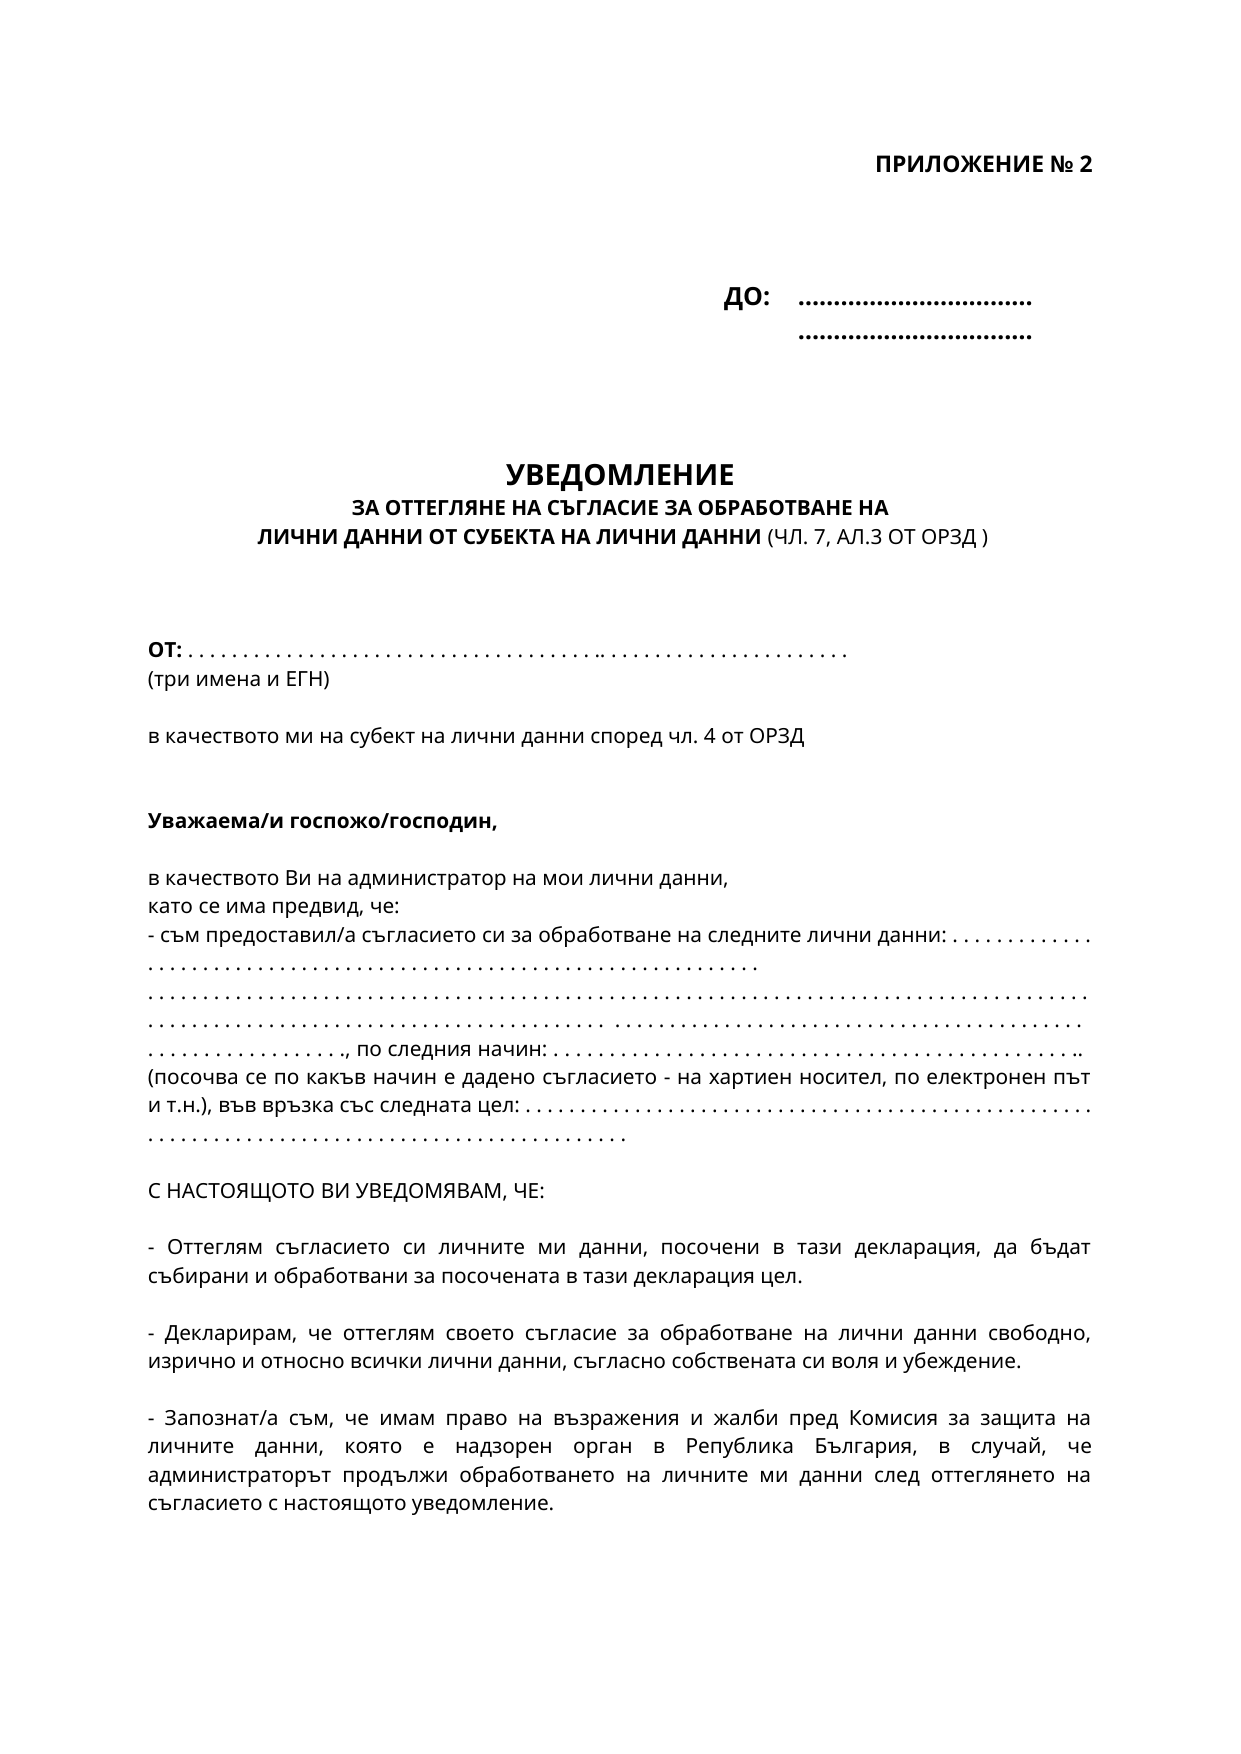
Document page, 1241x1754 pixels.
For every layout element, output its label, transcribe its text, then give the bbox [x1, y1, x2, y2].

text Уважаема/и госпожо/господин, [148, 806, 1093, 835]
text в качеството Ви на администратор на мои лични данни, [148, 863, 1093, 892]
text ДО: …………………………… [590, 278, 1093, 312]
text ЗА ОТТЕГЛЯНЕ НА СЪГЛАСИЕ ЗА ОБРАБОТВАНЕ НА [148, 493, 1093, 522]
text (три имена и ЕГН) [148, 664, 1093, 692]
text - Запознат/а съм, че имам право на възражения и жалби пред Комисия за защита на личните данни, която е надзорен орган в Република България, в случай, че администраторът продължи обработването на личните ми данни след оттеглянето на съгласието с настоящото уведомление. [148, 1403, 1093, 1517]
text . . . . . . . . . . . . . . . . . . . . . . . . . . . . . . . . . . . . . . . . . . . . . . . . . . . . . . . . . . . . . . . . . . . . . . . . . . . . . . . . . . . . . . . . . . . . . . . . . . . . . . . . . . . . . . . . . . . . . . . . . . . . . . . . . . . . . . . . . . . . . . . . . . . . . . . . . . . . . . . . . . . . . . . . . . . . . . . . . . . . . . . . . . . . ., по следния начин: . . . . . . . . . . . . . . . . . . . . . . . . . . . . . . . . . . . . . . . . . . . . . . .. (посочва се по какъв начин е дадено съгласието - на хартиен носител, по електронен път и т.н.), във връзка със следната цел: . . . . . . . . . . . . . . . . . . . . . . . . . . . . . . . . . . . . . . . . . . . . . . . . . . . . . . . . . . . . . . . . . . . . . . . . . . . . . . . . . . . . . . . . . . . . . . . . [148, 977, 1093, 1147]
text УВЕДОМЛЕНИЕ [148, 454, 1093, 493]
text …………………………… [664, 312, 1093, 346]
text - съм предоставил/а съгласието си за обработване на следните лични данни: . . . . . . . . . . . . . . . . . . . . . . . . . . . . . . . . . . . . . . . . . . . . . . . . . . . . . . . . . . . . . . . . . . . . . [148, 920, 1093, 977]
text - Декларирам, че оттеглям своето съгласие за обработване на лични данни свободно, изрично и относно всички лични данни, съгласно собствената си воля и убеждение. [148, 1318, 1093, 1374]
text - Оттеглям съгласието си личните ми данни, посочени в тази декларация, да бъдат събирани и обработвани за посочената в тази декларация цел. [148, 1232, 1093, 1289]
text като се има предвид, че: [148, 892, 1093, 920]
text ЛИЧНИ ДАННИ ОТ СУБЕКТА НА ЛИЧНИ ДАННИ (ЧЛ. 7, АЛ.3 ОТ ОРЗД ) [148, 522, 1093, 550]
text С НАСТОЯЩОТО ВИ УВЕДОМЯВАМ, ЧЕ: [148, 1176, 1093, 1204]
text ОТ: . . . . . . . . . . . . . . . . . . . . . . . . . . . . . . . . . . . . . .. . . . . . . . . . . . . . . . . . . . . . . [148, 636, 1093, 664]
text в качеството ми на субект на лични данни според чл. 4 от ОРЗД [148, 721, 1093, 749]
text ПРИЛОЖЕНИЕ № 2 [148, 148, 1093, 179]
